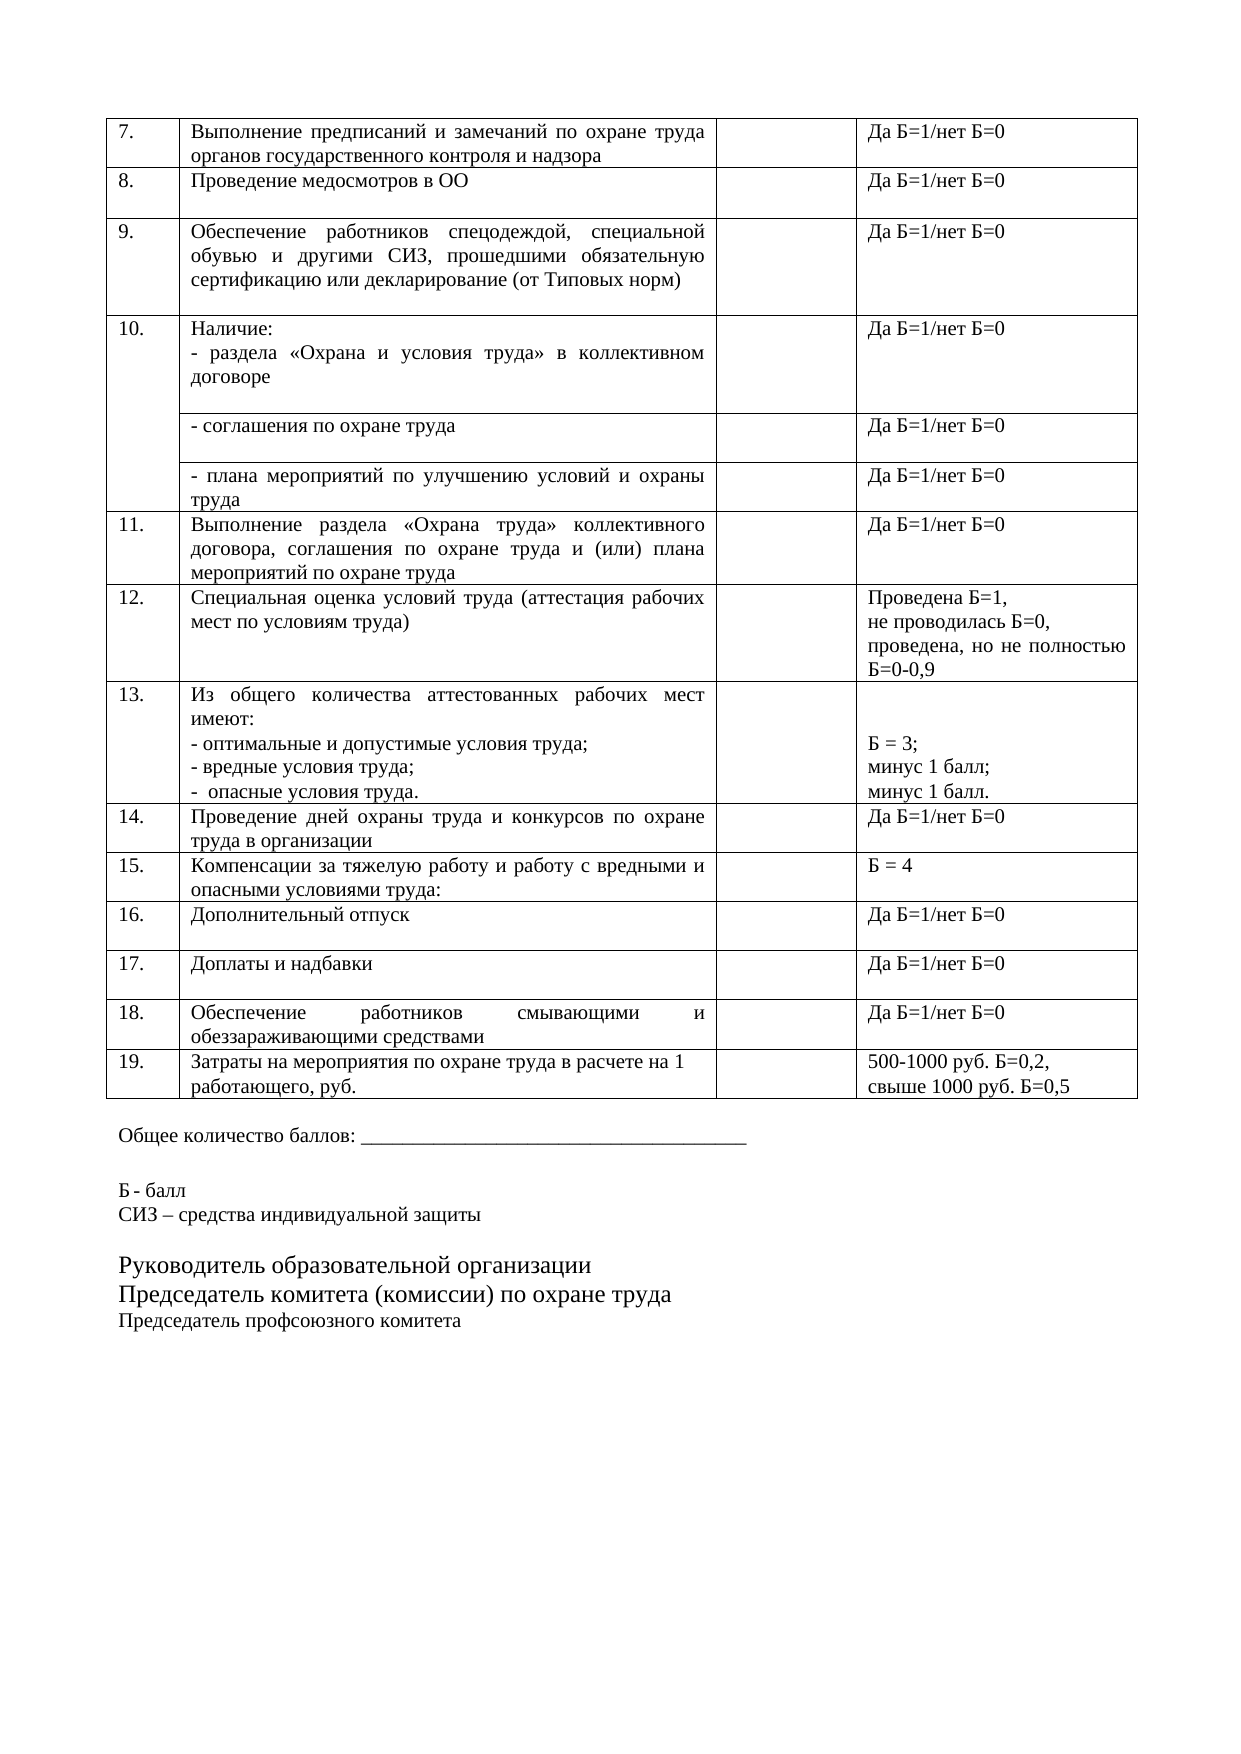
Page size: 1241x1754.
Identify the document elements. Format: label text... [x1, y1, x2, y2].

table_cell Да Б=1/нет Б=0 [857, 951, 1137, 999]
table_cell Специальная оценка условий труда (аттестация рабочих мест по условиям труда) [180, 585, 716, 681]
table_cell Да Б=1/нет Б=0 [857, 119, 1137, 167]
table_cell Да Б=1/нет Б=0 [857, 414, 1137, 462]
table_cell Да Б=1/нет Б=0 [857, 219, 1137, 315]
table_cell 13. [107, 682, 179, 803]
table_cell 8. [107, 168, 179, 218]
table_cell 19. [107, 1050, 179, 1098]
table_cell [717, 951, 856, 999]
table_cell Да Б=1/нет Б=0 [857, 316, 1137, 412]
table_cell 11. [107, 512, 179, 584]
table_cell 500-1000 руб. Б=0,2, свыше 1000 руб. Б=0,5 [857, 1050, 1137, 1098]
table_cell Дополнительный отпуск [180, 902, 716, 950]
table_cell Да Б=1/нет Б=0 [857, 1000, 1137, 1048]
table_cell Да Б=1/нет Б=0 [857, 512, 1137, 584]
table_cell Компенсации за тяжелую работу и работу с вредными и опасными условиями труда: [180, 853, 716, 901]
table_cell [717, 853, 856, 901]
table_cell Б = 3; минус 1 балл; минус 1 балл. [857, 682, 1137, 803]
table_cell 9. [107, 219, 179, 315]
table_cell [717, 1000, 856, 1048]
text Руководитель образовательной организации [118, 1250, 1122, 1279]
table_cell [717, 585, 856, 681]
text Председатель комитета (комиссии) по охране труда [118, 1279, 1122, 1308]
table_cell Обеспечение работников смывающими и обеззараживающими средствами [180, 1000, 716, 1048]
table_cell Затраты на мероприятия по охране труда в расчете на 1 работающего, руб. [180, 1050, 716, 1098]
text Б - балл [118, 1178, 1122, 1202]
table_cell Проведение медосмотров в ОО [180, 168, 716, 218]
table_cell Наличие: - раздела «Охрана и условия труда» в коллективном договоре [180, 316, 716, 412]
table_cell 15. [107, 853, 179, 901]
table_cell Проведена Б=1, не проводилась Б=0, проведена, но не полностью Б=0-0,9 [857, 585, 1137, 681]
table_cell - плана мероприятий по улучшению условий и охраны труда [180, 463, 716, 511]
table_cell [717, 119, 856, 167]
table_cell 16. [107, 902, 179, 950]
table_cell Да Б=1/нет Б=0 [857, 804, 1137, 852]
table_cell [717, 804, 856, 852]
text Общее количество баллов: _____________________________________ [118, 1123, 1122, 1147]
table_cell - соглашения по охране труда [180, 414, 716, 462]
table_cell [717, 1050, 856, 1098]
text Председатель профсоюзного комитета [118, 1308, 1122, 1332]
table_cell Обеспечение работников спецодеждой, специальной обувью и другими СИЗ, прошедшими обязательную сертификацию или декларирование (от Типовых норм) [180, 219, 716, 315]
table_cell Доплаты и надбавки [180, 951, 716, 999]
table_cell 12. [107, 585, 179, 681]
table_cell 7. [107, 119, 179, 167]
table_cell Б = 4 [857, 853, 1137, 901]
table_cell Да Б=1/нет Б=0 [857, 463, 1137, 511]
table_cell [717, 463, 856, 511]
table_cell Проведение дней охраны труда и конкурсов по охране труда в организации [180, 804, 716, 852]
table_cell [717, 902, 856, 950]
table_cell Да Б=1/нет Б=0 [857, 168, 1137, 218]
table_cell Из общего количества аттестованных рабочих мест имеют: - оптимальные и допустимые условия труда; - вредные условия труда; - опасные условия труда. [180, 682, 716, 803]
table_cell 10. [107, 316, 179, 511]
table_cell [717, 512, 856, 584]
table_cell [717, 316, 856, 412]
table_cell [717, 219, 856, 315]
table_cell 18. [107, 1000, 179, 1048]
table_cell Да Б=1/нет Б=0 [857, 902, 1137, 950]
table_cell Выполнение предписаний и замечаний по охране труда органов государственного контроля и надзора [180, 119, 716, 167]
table_cell [717, 414, 856, 462]
text СИЗ – средства индивидуальной защиты [118, 1202, 1122, 1226]
table_cell 14. [107, 804, 179, 852]
table_cell [717, 168, 856, 218]
table_cell [717, 682, 856, 803]
table_cell Выполнение раздела «Охрана труда» коллективного договора, соглашения по охране труда и (или) плана мероприятий по охране труда [180, 512, 716, 584]
table_cell 17. [107, 951, 179, 999]
